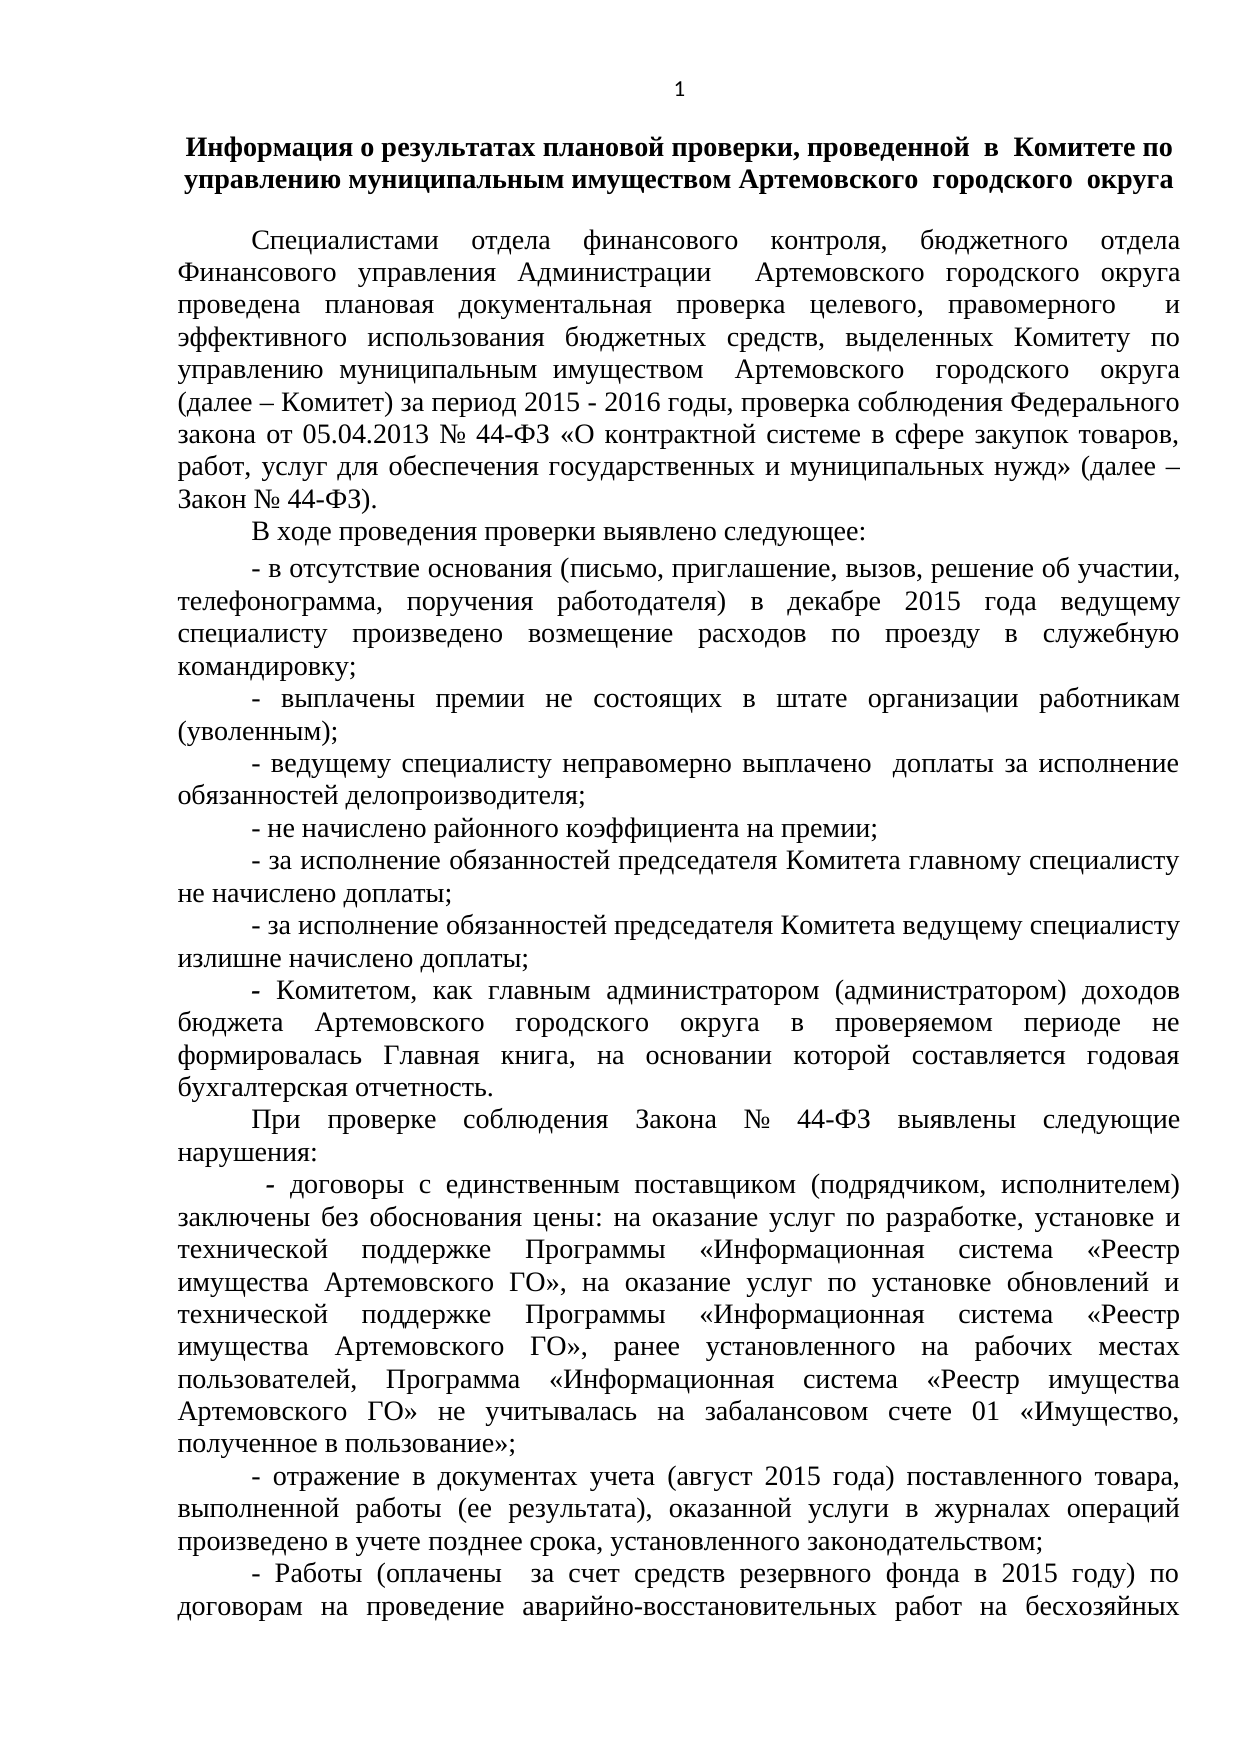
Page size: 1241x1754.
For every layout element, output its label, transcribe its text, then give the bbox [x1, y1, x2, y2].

text - не начислено районного коэффициента на премии; [177, 811, 1181, 843]
text - в отсутствие основания (письмо, приглашение, вызов, решение об участии, телефонограмма, поручения работодателя) в декабре 2015 года ведущему специалисту произведено возмещение расходов по проезду в служебную командировку; [177, 551, 1181, 681]
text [177, 1556, 1181, 1621]
text - ведущему специалисту неправомерно выплачено доплаты за исполнение обязанностей делопроизводителя; [177, 746, 1181, 811]
text - Комитетом, как главным администратором (администратором) доходов бюджета Артемовского городского округа в проверяемом периоде не формировалась Главная книга, на основании которой составляется годовая бухгалтерская отчетность. [177, 973, 1181, 1103]
text Специалистами отдела финансового контроля, бюджетного отдела Финансового управления Администрации Артемовского городского округа проведена плановая документальная проверка целевого, правомерного и эффективного использования бюджетных средств, выделенных Комитету по управлению муниципальным имуществом Артемовского городского округа (далее – Комитет) за период 2015 - 2016 годы, проверка соблюдения Федерального закона от 05.04.2013 № 44-ФЗ «О контрактной системе в сфере закупок товаров, работ, услуг для обеспечения государственных и муниципальных нужд» (далее – Закон № 44-ФЗ). [177, 223, 1181, 514]
text - выплачены премии не состоящих в штате организации работникам (уволенным); [177, 681, 1181, 746]
text При проверке соблюдения Закона № 44-ФЗ выявлены следующие нарушения: [177, 1103, 1181, 1167]
text - за исполнение обязанностей председателя Комитета главному специалисту не начислено доплаты; [177, 843, 1181, 908]
text - договоры с единственным поставщиком (подрядчиком, исполнителем) заключены без обоснования цены: на оказание услуг по разработке, установке и технической поддержке Программы «Информационная система «Реестр имущества Артемовского ГО», на оказание услуг по установке обновлений и технической поддержке Программы «Информационная система «Реестр имущества Артемовского ГО», ранее установленного на рабочих местах пользователей, Программа «Информационная система «Реестр имущества Артемовского ГО» не учитывалась на забалансовом счете 01 «Имущество, полученное в пользование»; [177, 1167, 1181, 1459]
text Информация о результатах плановой проверки, проведенной в Комитете по управлению муниципальным имуществом Артемовского городского округа [177, 130, 1181, 195]
text В ходе проведения проверки выявлено следующее: [177, 514, 1181, 547]
text - за исполнение обязанностей председателя Комитета ведущему специалисту излишне начислено доплаты; [177, 908, 1181, 973]
text - отражение в документах учета (август 2015 года) поставленного товара, выполненной работы (ее результата), оказанной услуги в журналах операций произведено в учете позднее срока, установленного законодательством; [177, 1459, 1181, 1556]
